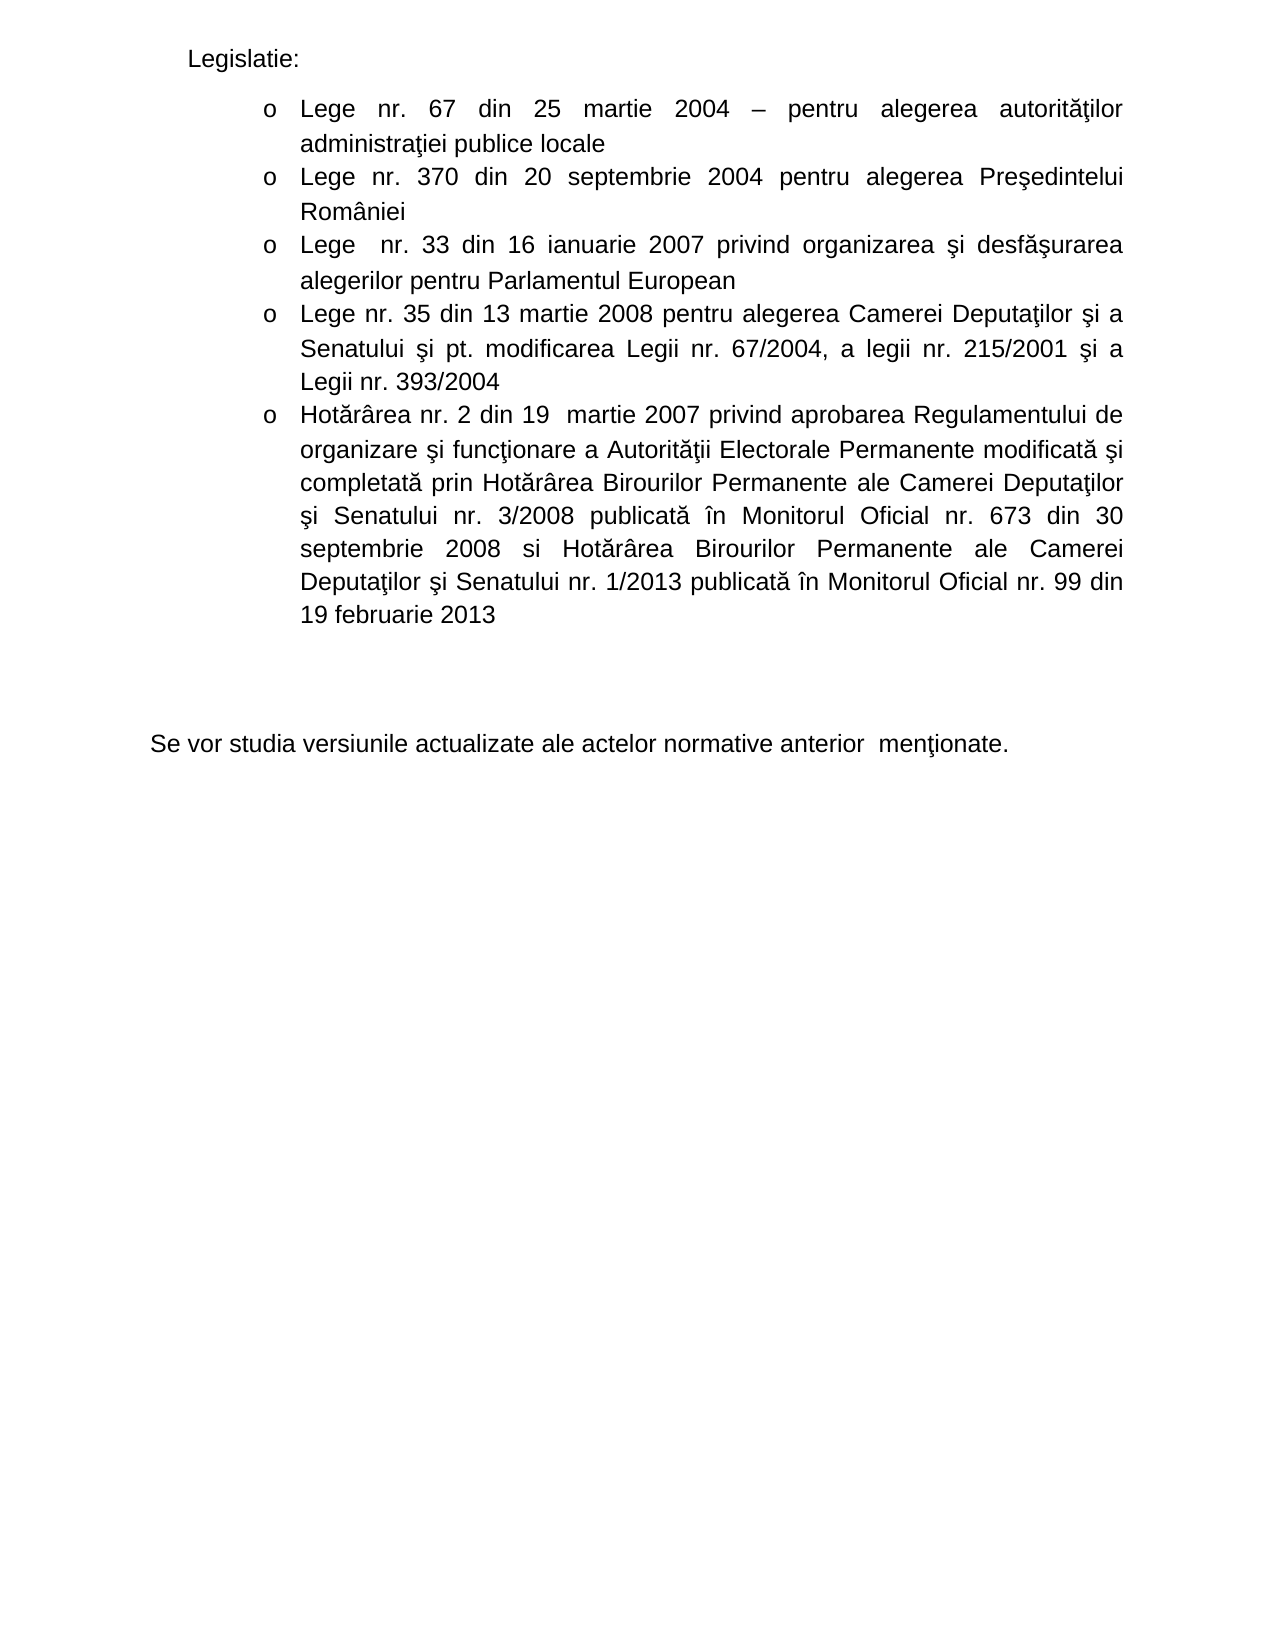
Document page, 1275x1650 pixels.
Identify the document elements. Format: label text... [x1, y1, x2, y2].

list Hotărârea nr. 2 din 19 martie 2007 privind aprobarea Regulamentului de organizare şi funcţionare a Autorităţii Electorale Permanente modificată şi completată prin Hotărârea Birourilor Permanente ale Camerei Deputaţilor şi Senatului nr. 3/2008 publicată în Monitorul Oficial nr. 673 din 30 septembrie 2008 si Hotărârea Birourilor Permanente ale Camerei Deputaţilor şi Senatului nr. 1/2013 publicată în Monitorul Oficial nr. 99 din 19 februarie 2013 [262, 400, 1125, 629]
list Lege nr. 35 din 13 martie 2008 pentru alegerea Camerei Deputaţilor şi a Senatului şi pt. modificarea Legii nr. 67/2004, a legii nr. 215/2001 şi a Legii nr. 393/2004 [262, 299, 1125, 396]
list Se vor studia versiunile actualizate ale actelor normative anterior menţionate. [150, 729, 1125, 758]
list Lege nr. 67 din 25 martie 2004 – pentru alegerea autorităţilor administraţiei publice locale [262, 94, 1125, 158]
list Lege nr. 370 din 20 septembrie 2004 pentru alegerea Preşedintelui României [262, 162, 1125, 226]
list Lege nr. 33 din 16 ianuarie 2007 privind organizarea şi desfăşurarea alegerilor pentru Parlamentul European [262, 230, 1125, 294]
text Legislatie: [187, 44, 1125, 73]
